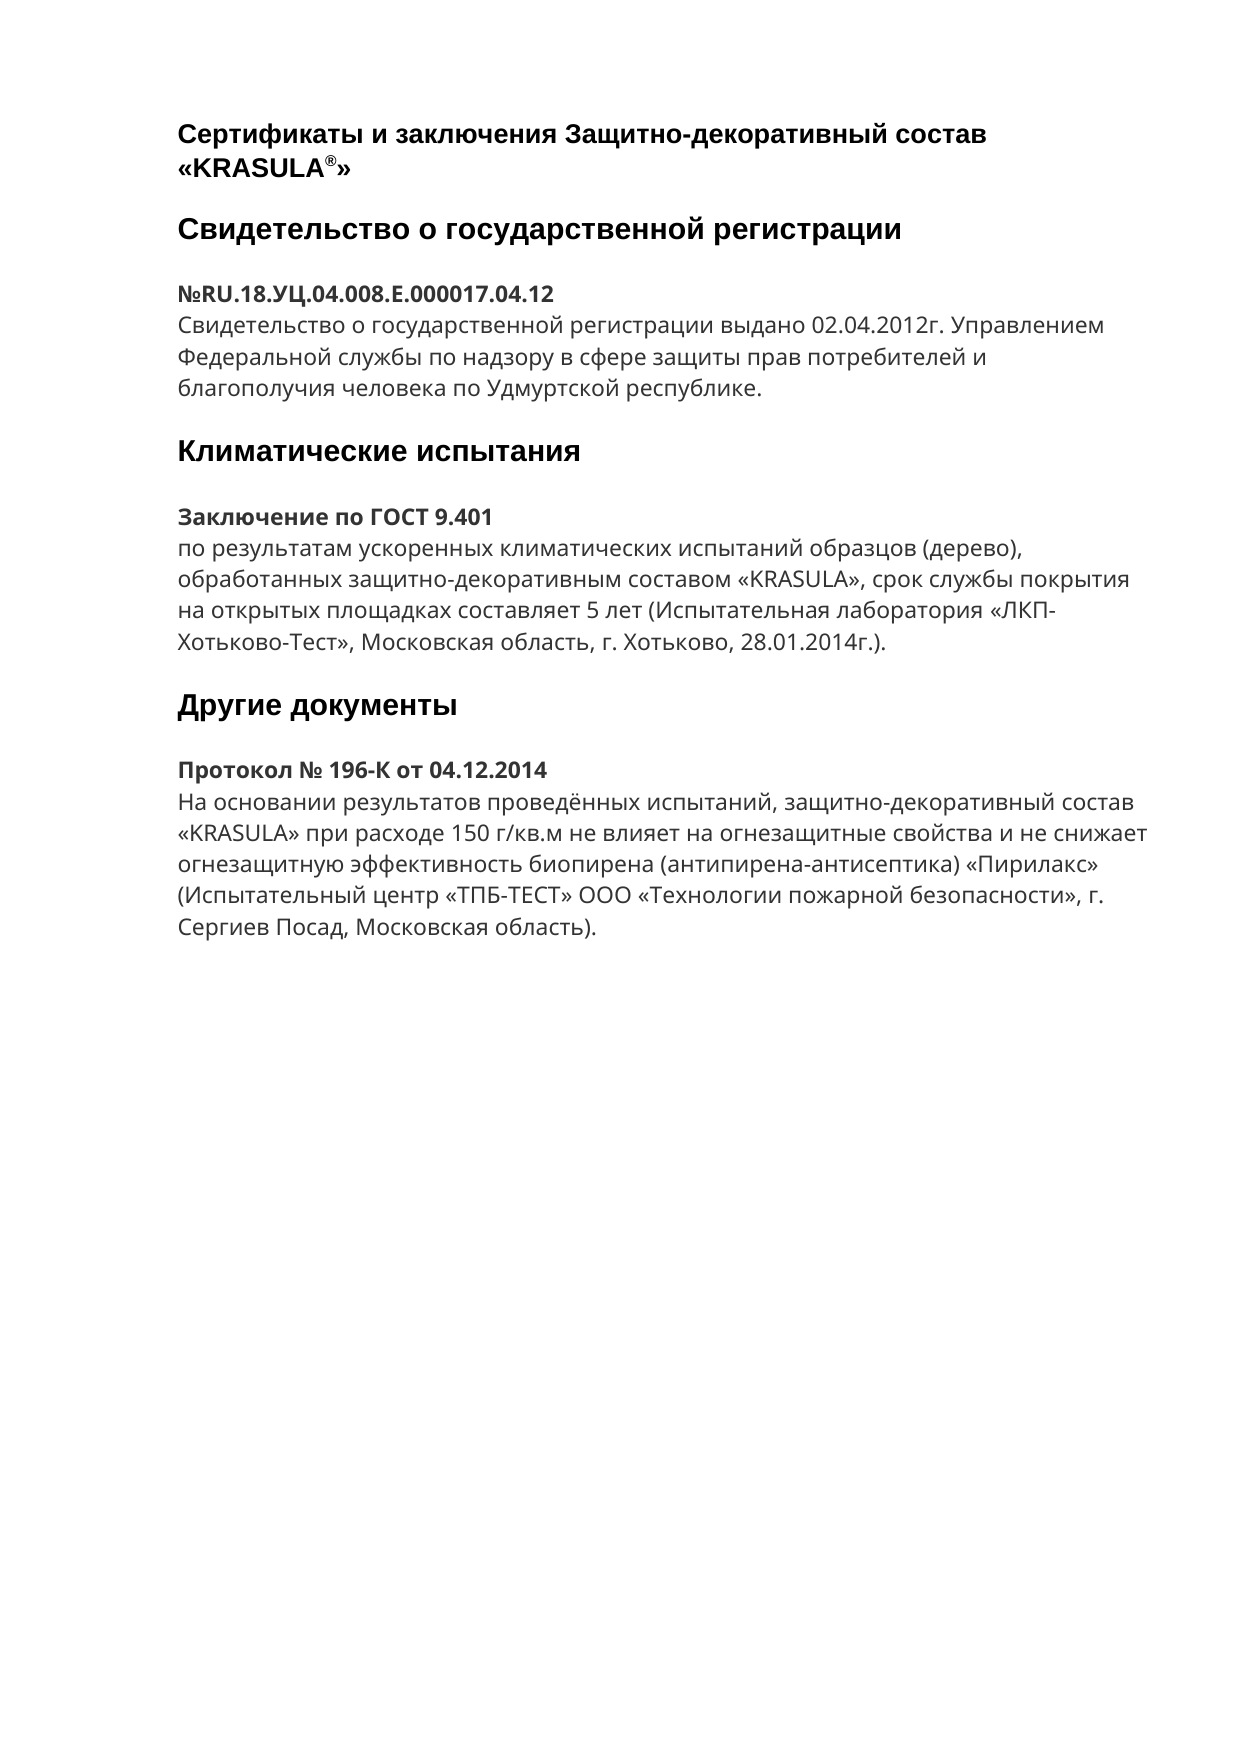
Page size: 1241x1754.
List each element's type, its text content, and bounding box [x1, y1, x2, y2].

text Заключение по ГОСТ 9.401 по результатам ускоренных климатических испытаний образцов (дерево), обработанных защитно-декоративным составом «KRASULA», срок службы покрытия на открытых площадках составляет 5 лет (Испытательная лаборатория «ЛКП-Хотьково-Тест», Московская область, г. Хотьково, 28.01.2014г.). [177, 501, 1152, 657]
subtitle Климатические испытания [177, 433, 1152, 468]
subtitle Другие документы [177, 687, 1152, 722]
text №RU.18.УЦ.04.008.E.000017.04.12 Свидетельство о государственной регистрации выдано 02.04.2012г. Управлением Федеральной службы по надзору в сфере защиты прав потребителей и благополучия человека по Удмуртской республике. [177, 278, 1152, 403]
text Протокол № 196-К от 04.12.2014 На основании результатов проведённых испытаний, защитно-декоративный состав «KRASULA» при расходе 150 г/кв.м не влияет на огнезащитные свойства и не снижает огнезащитную эффективность биопирена (антипирена-антисептика) «Пирилакс» (Испытательный центр «ТПБ-ТЕСТ» ООО «Технологии пожарной безопасности», г. Сергиев Посад, Московская область). [177, 754, 1152, 942]
subtitle Сертификаты и заключения Защитно-декоративный состав «KRASULA®» [177, 118, 1152, 183]
subtitle Свидетельство о государственной регистрации [177, 211, 1152, 245]
